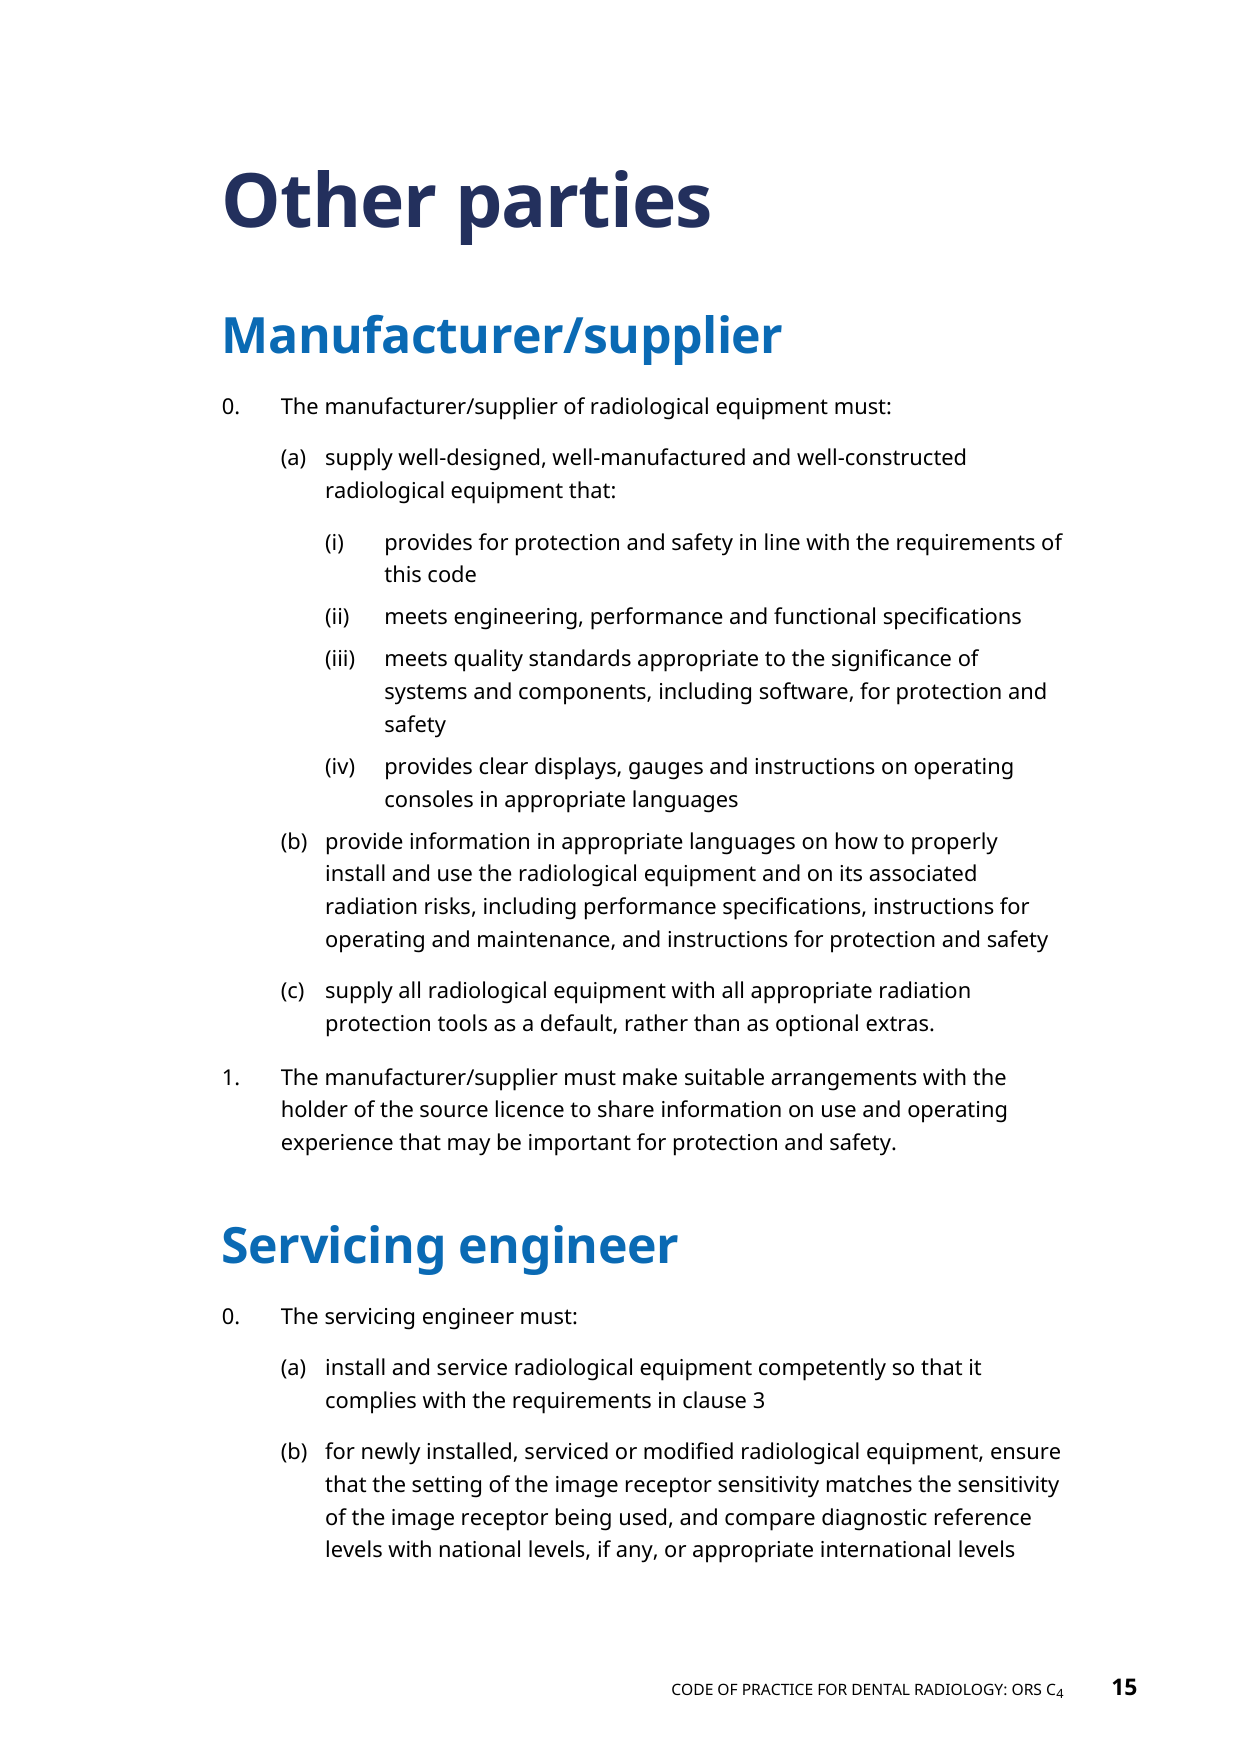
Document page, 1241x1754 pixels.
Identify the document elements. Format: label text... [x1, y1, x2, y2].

list The servicing engineer must: [222, 1301, 1063, 1331]
list The manufacturer/supplier of radiological equipment must: [222, 391, 1063, 421]
list install and service radiological equipment competently so that it complies with the requirements in clause 3 [281, 1352, 1063, 1415]
list supply well-designed, well-manufactured and well-constructed radiological equipment that: [281, 442, 1063, 505]
list provides for protection and safety in line with the requirements of this code [325, 527, 1063, 589]
list supply all radiological equipment with all appropriate radiation protection tools as a default, rather than as optional extras. [281, 975, 1063, 1038]
subtitle Manufacturer/supplier [222, 300, 1063, 368]
list meets quality standards appropriate to the significance of systems and components, including software, for protection and safety [325, 643, 1063, 739]
subtitle Other parties [222, 148, 1063, 250]
list for newly installed, serviced or modified radiological equipment, ensure that the setting of the image receptor sensitivity matches the sensitivity of the image receptor being used, and compare diagnostic reference levels with national levels, if any, or appropriate international levels [281, 1436, 1063, 1564]
list The manufacturer/supplier must make suitable arrangements with the holder of the source licence to share information on use and operating experience that may be important for protection and safety. [222, 1062, 1063, 1157]
list provides clear displays, gauges and instructions on operating consoles in appropriate languages [325, 751, 1063, 813]
list provide information in appropriate languages on how to properly install and use the radiological equipment and on its associated radiation risks, including performance specifications, instructions for operating and maintenance, and instructions for protection and safety [281, 826, 1063, 954]
subtitle Servicing engineer [222, 1210, 1063, 1278]
list meets engineering, performance and functional specifications [325, 601, 1063, 631]
